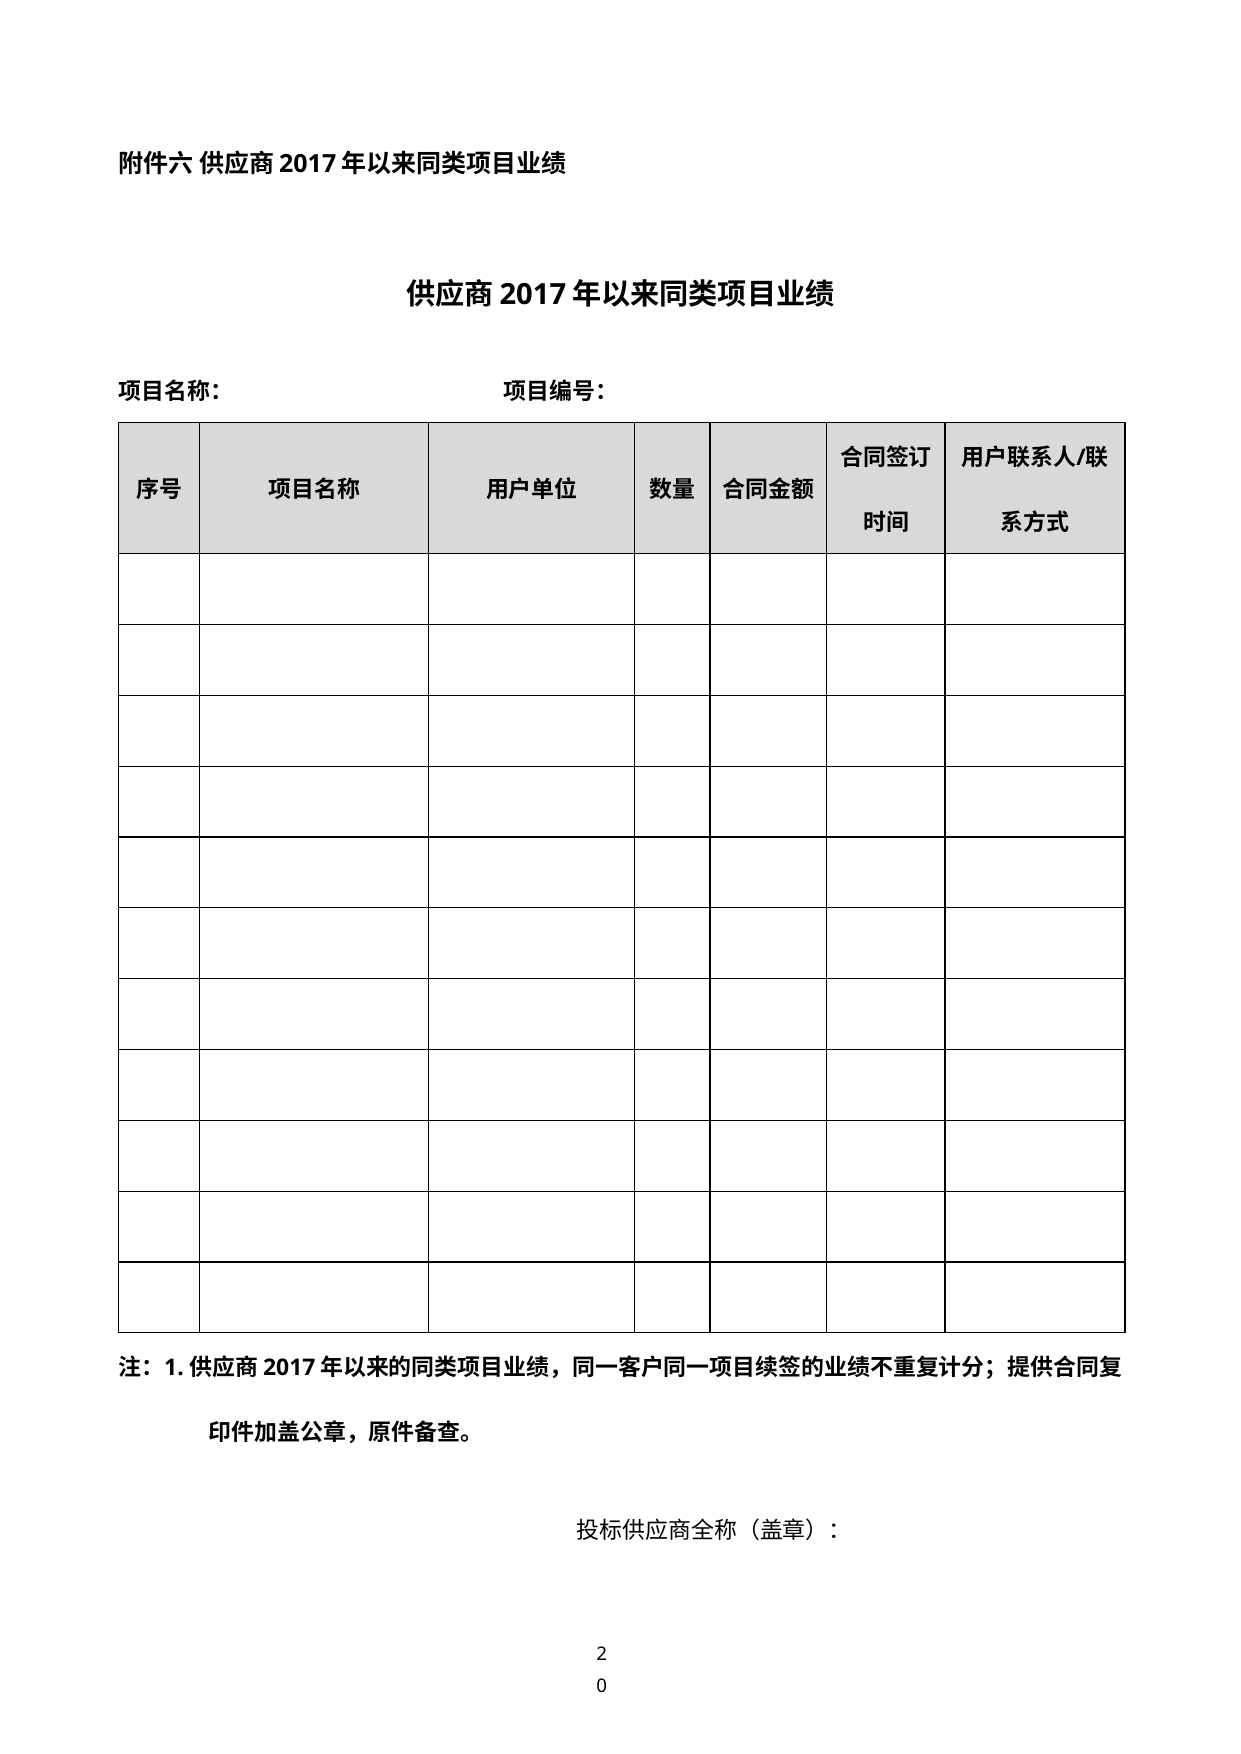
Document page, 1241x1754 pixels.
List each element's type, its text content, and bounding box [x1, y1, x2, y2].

table_cell [946, 1121, 1124, 1191]
table_cell [711, 1192, 826, 1261]
table_cell [946, 1050, 1124, 1120]
table_cell [200, 625, 428, 695]
table_cell [635, 696, 709, 766]
table_cell [827, 625, 944, 695]
text 供应商2017年以来同类项目业绩 [118, 259, 1122, 324]
table_cell [119, 1121, 199, 1191]
table_cell [119, 625, 199, 695]
table_cell [711, 696, 826, 766]
table_cell [946, 1192, 1124, 1261]
table_cell [711, 979, 826, 1049]
table_cell [635, 1192, 709, 1261]
table_cell [635, 1121, 709, 1191]
table_cell [635, 767, 709, 836]
table_cell [200, 1263, 428, 1332]
table_cell [827, 767, 944, 836]
table_cell [119, 979, 199, 1049]
table_cell [827, 1121, 944, 1191]
table_cell [946, 625, 1124, 695]
table_cell [711, 908, 826, 978]
table_cell [200, 979, 428, 1049]
table_header 用户联系人/联系方式 [946, 423, 1124, 553]
table_cell [429, 767, 634, 836]
table_cell [946, 979, 1124, 1049]
table_cell [711, 1263, 826, 1332]
table_cell [827, 979, 944, 1049]
table_cell [711, 554, 826, 624]
table_cell [827, 908, 944, 978]
table_cell [200, 908, 428, 978]
table_cell [827, 838, 944, 907]
table_cell [635, 838, 709, 907]
table_header 项目名称 [200, 423, 428, 553]
table_header 序号 [119, 423, 199, 553]
table_cell [200, 767, 428, 836]
table_cell [119, 838, 199, 907]
table_cell [200, 696, 428, 766]
text 项目名称： 项目编号： [118, 357, 1122, 422]
table_cell [119, 1263, 199, 1332]
table_header 合同金额 [711, 423, 826, 553]
text 附件六 供应商2017年以来同类项目业绩 [118, 129, 1122, 194]
table_cell [429, 838, 634, 907]
table_cell [635, 625, 709, 695]
table_cell [429, 1050, 634, 1120]
text 投标供应商全称（盖章）： [118, 1496, 1122, 1561]
table_cell [429, 625, 634, 695]
table_cell [946, 908, 1124, 978]
table_header 用户单位 [429, 423, 634, 553]
table_cell [429, 1263, 634, 1332]
table_cell [429, 979, 634, 1049]
table_cell [711, 1121, 826, 1191]
table_cell [711, 767, 826, 836]
table_cell [711, 1050, 826, 1120]
table_cell [200, 1050, 428, 1120]
table_cell [200, 554, 428, 624]
table_cell [946, 767, 1124, 836]
table_cell [119, 1050, 199, 1120]
table_cell [119, 1192, 199, 1261]
table_cell [946, 554, 1124, 624]
table_cell [827, 1192, 944, 1261]
table_cell [429, 696, 634, 766]
table_cell [635, 1050, 709, 1120]
table_cell [200, 1192, 428, 1261]
table_cell [200, 838, 428, 907]
table_cell [827, 554, 944, 624]
table_cell [119, 767, 199, 836]
table_cell [946, 1263, 1124, 1332]
table_header 合同签订时间 [827, 423, 944, 553]
text 注：1. 供应商2017年以来的同类项目业绩，同一客户同一项目续签的业绩不重复计分；提供合同复印件加盖公章，原件备查。 [118, 1333, 1122, 1463]
table_cell [946, 838, 1124, 907]
table_cell [827, 1050, 944, 1120]
table_cell [119, 696, 199, 766]
table_cell [635, 554, 709, 624]
table_cell [200, 1121, 428, 1191]
table_cell [429, 554, 634, 624]
table_cell [635, 908, 709, 978]
table_cell [635, 979, 709, 1049]
table_cell [429, 1121, 634, 1191]
table_cell [119, 554, 199, 624]
table_cell [946, 696, 1124, 766]
table_cell [827, 696, 944, 766]
table_cell [711, 625, 826, 695]
table_cell [635, 1263, 709, 1332]
table_cell [429, 1192, 634, 1261]
table_cell [119, 908, 199, 978]
table_cell [711, 838, 826, 907]
table_header 数量 [635, 423, 709, 553]
table_cell [827, 1263, 944, 1332]
table_cell [429, 908, 634, 978]
